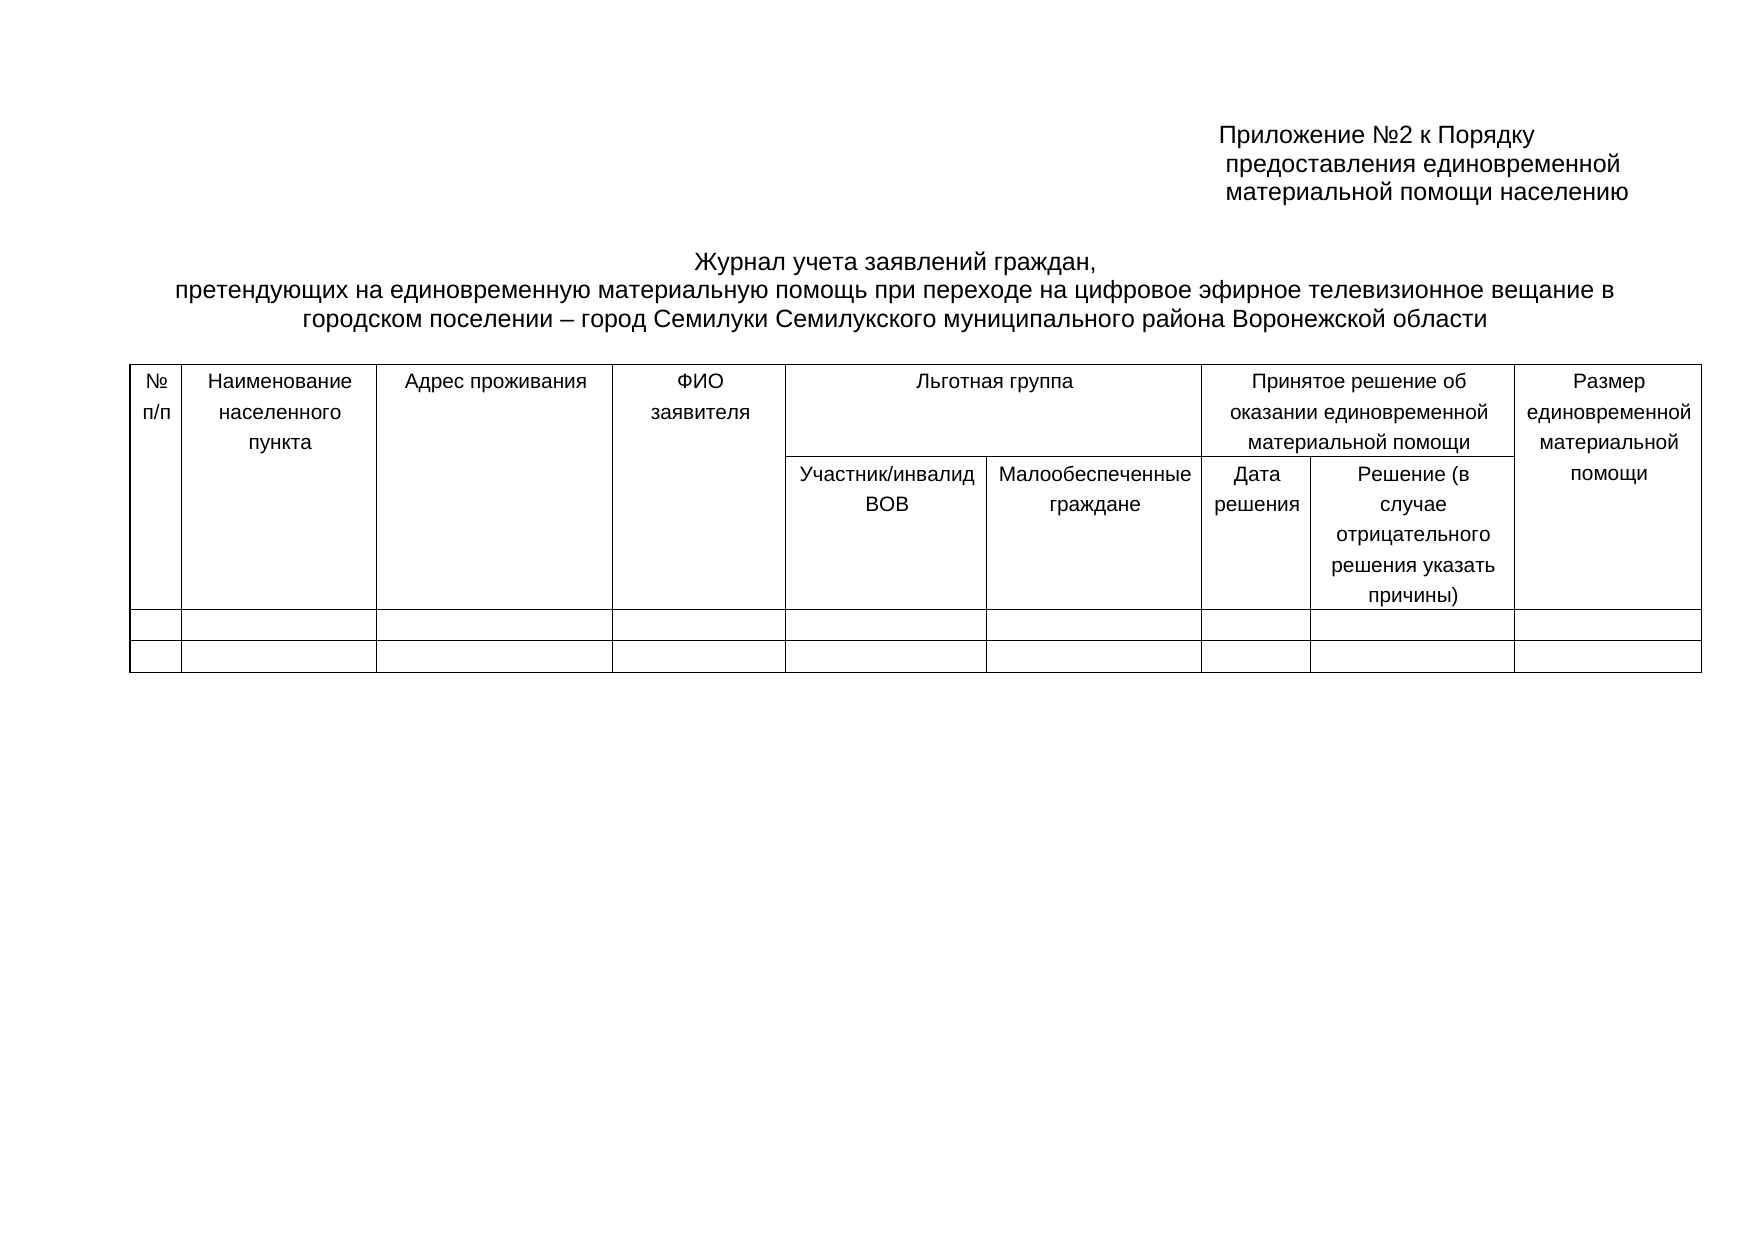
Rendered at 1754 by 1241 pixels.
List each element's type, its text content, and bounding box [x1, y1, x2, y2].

table_cell [987, 610, 1201, 640]
table_cell [1311, 641, 1514, 672]
table_cell [987, 641, 1201, 672]
table_header Наименование населенного пункта [182, 365, 376, 609]
table_cell [1311, 610, 1514, 640]
text Журнал учета заявлений граждан, [155, 247, 1636, 276]
table_header Принятое решение об оказании единовременной материальной помощи [1202, 365, 1514, 456]
table_cell [786, 641, 986, 672]
table_cell [786, 610, 986, 640]
table_header Адрес проживания [377, 365, 612, 609]
text предоставления единовременной [1218, 149, 1636, 177]
table_cell [131, 641, 181, 672]
table_cell [613, 641, 785, 672]
table_cell Решение (в случае отрицательного решения указать причины) [1311, 457, 1514, 609]
table_cell [1202, 641, 1310, 672]
table_cell Дата решения [1202, 457, 1310, 609]
table_cell [182, 641, 376, 672]
table_cell [182, 610, 376, 640]
text претендующих на единовременную материальную помощь при переходе на цифровое эфирное телевизионное вещание в городском поселении – город Семилуки Семилукского муниципального района Воронежской области [155, 276, 1636, 333]
table_cell [1515, 641, 1701, 672]
table_cell [1515, 610, 1701, 640]
table_cell [1202, 610, 1310, 640]
table_cell Малообеспеченные граждане [987, 457, 1201, 609]
table_cell Участник/инвалид ВОВ [786, 457, 986, 609]
text Приложение №2 к Порядку [1218, 120, 1636, 149]
table_header № п/п [131, 365, 181, 609]
table_header Льготная группа [786, 365, 1201, 456]
table_cell [131, 610, 181, 640]
table_cell [377, 610, 612, 640]
table_cell [377, 641, 612, 672]
table_header ФИО заявителя [613, 365, 785, 609]
table_cell [613, 610, 785, 640]
table_header Размер единовременной материальной помощи [1515, 365, 1701, 609]
text материальной помощи населению [1218, 177, 1636, 206]
